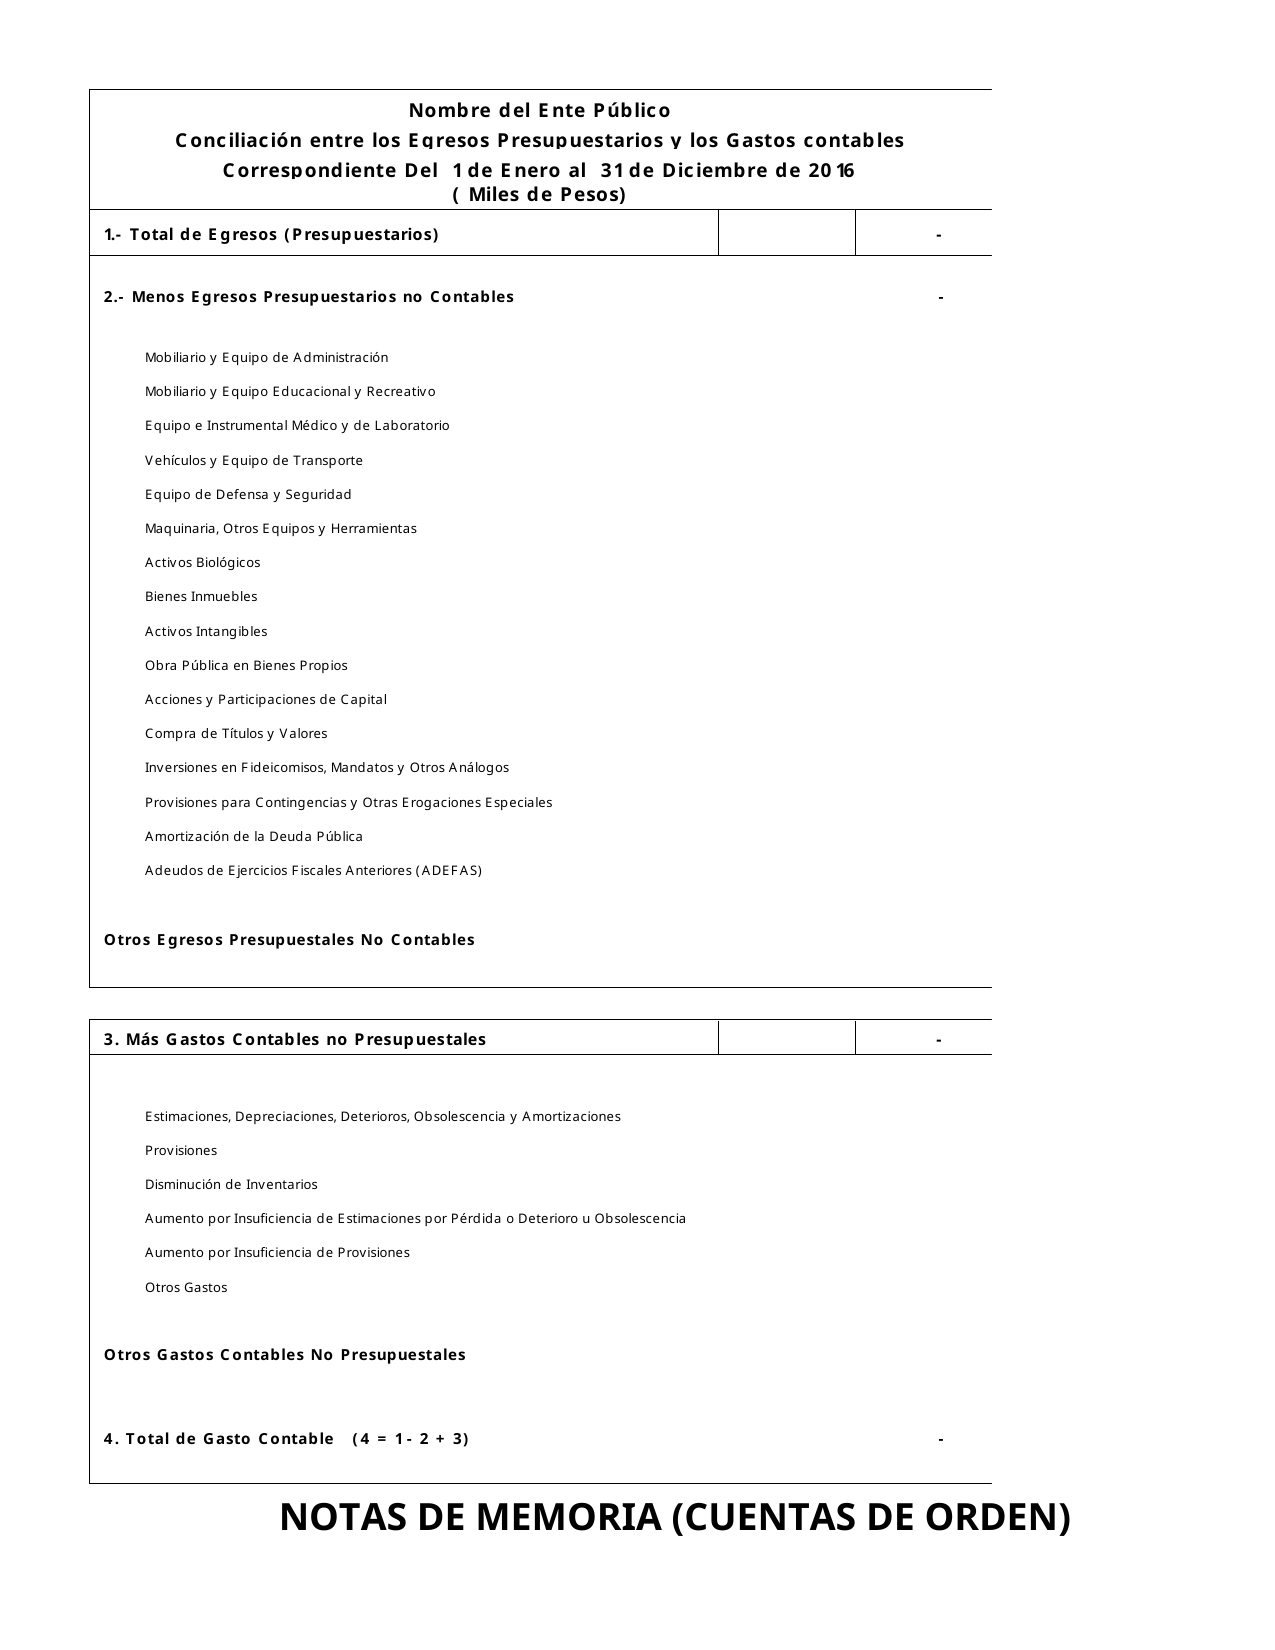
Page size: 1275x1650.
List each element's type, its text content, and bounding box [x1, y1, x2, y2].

list NOTAS DE MEMORIA (CUENTAS DE ORDEN) [164, 1490, 1186, 1541]
